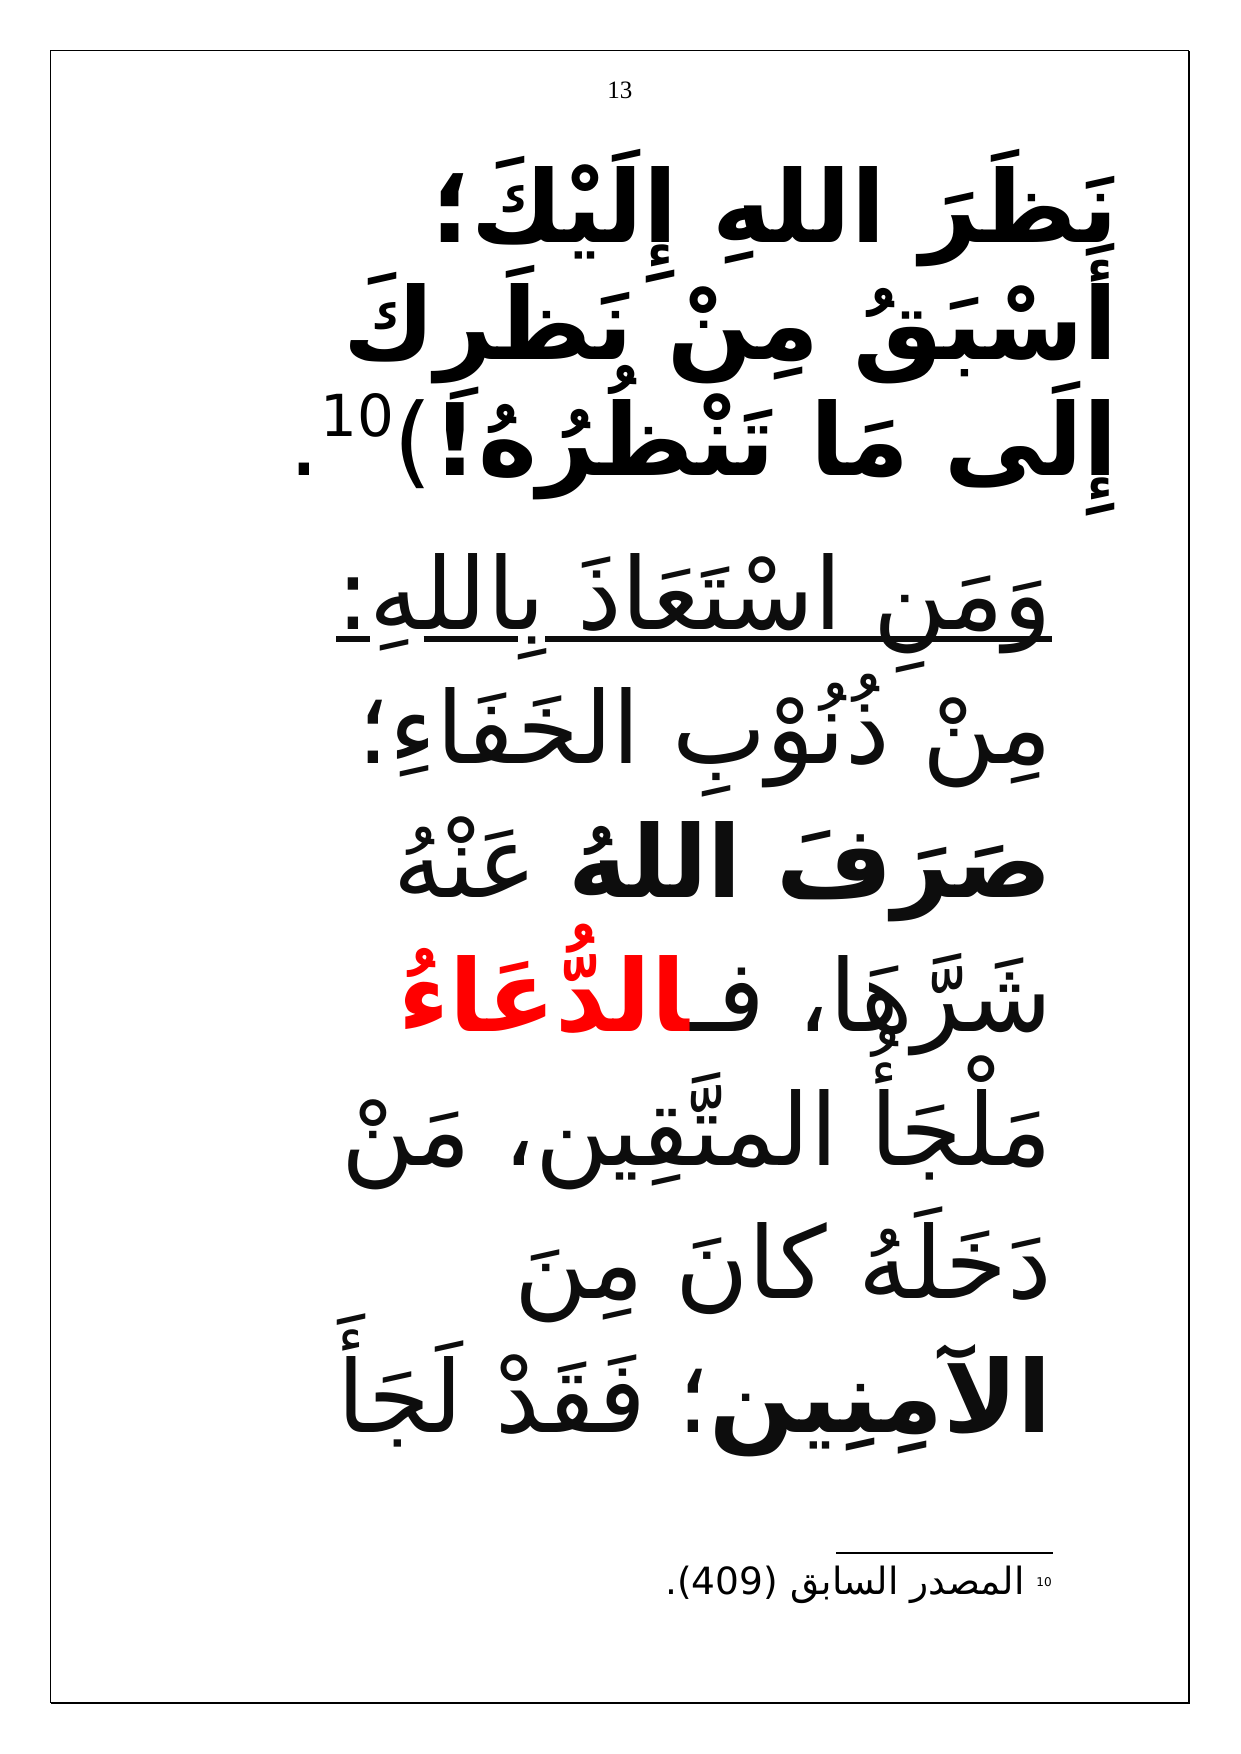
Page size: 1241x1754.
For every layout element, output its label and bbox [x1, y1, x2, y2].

text [187, 537, 1052, 1456]
text [187, 150, 1117, 499]
